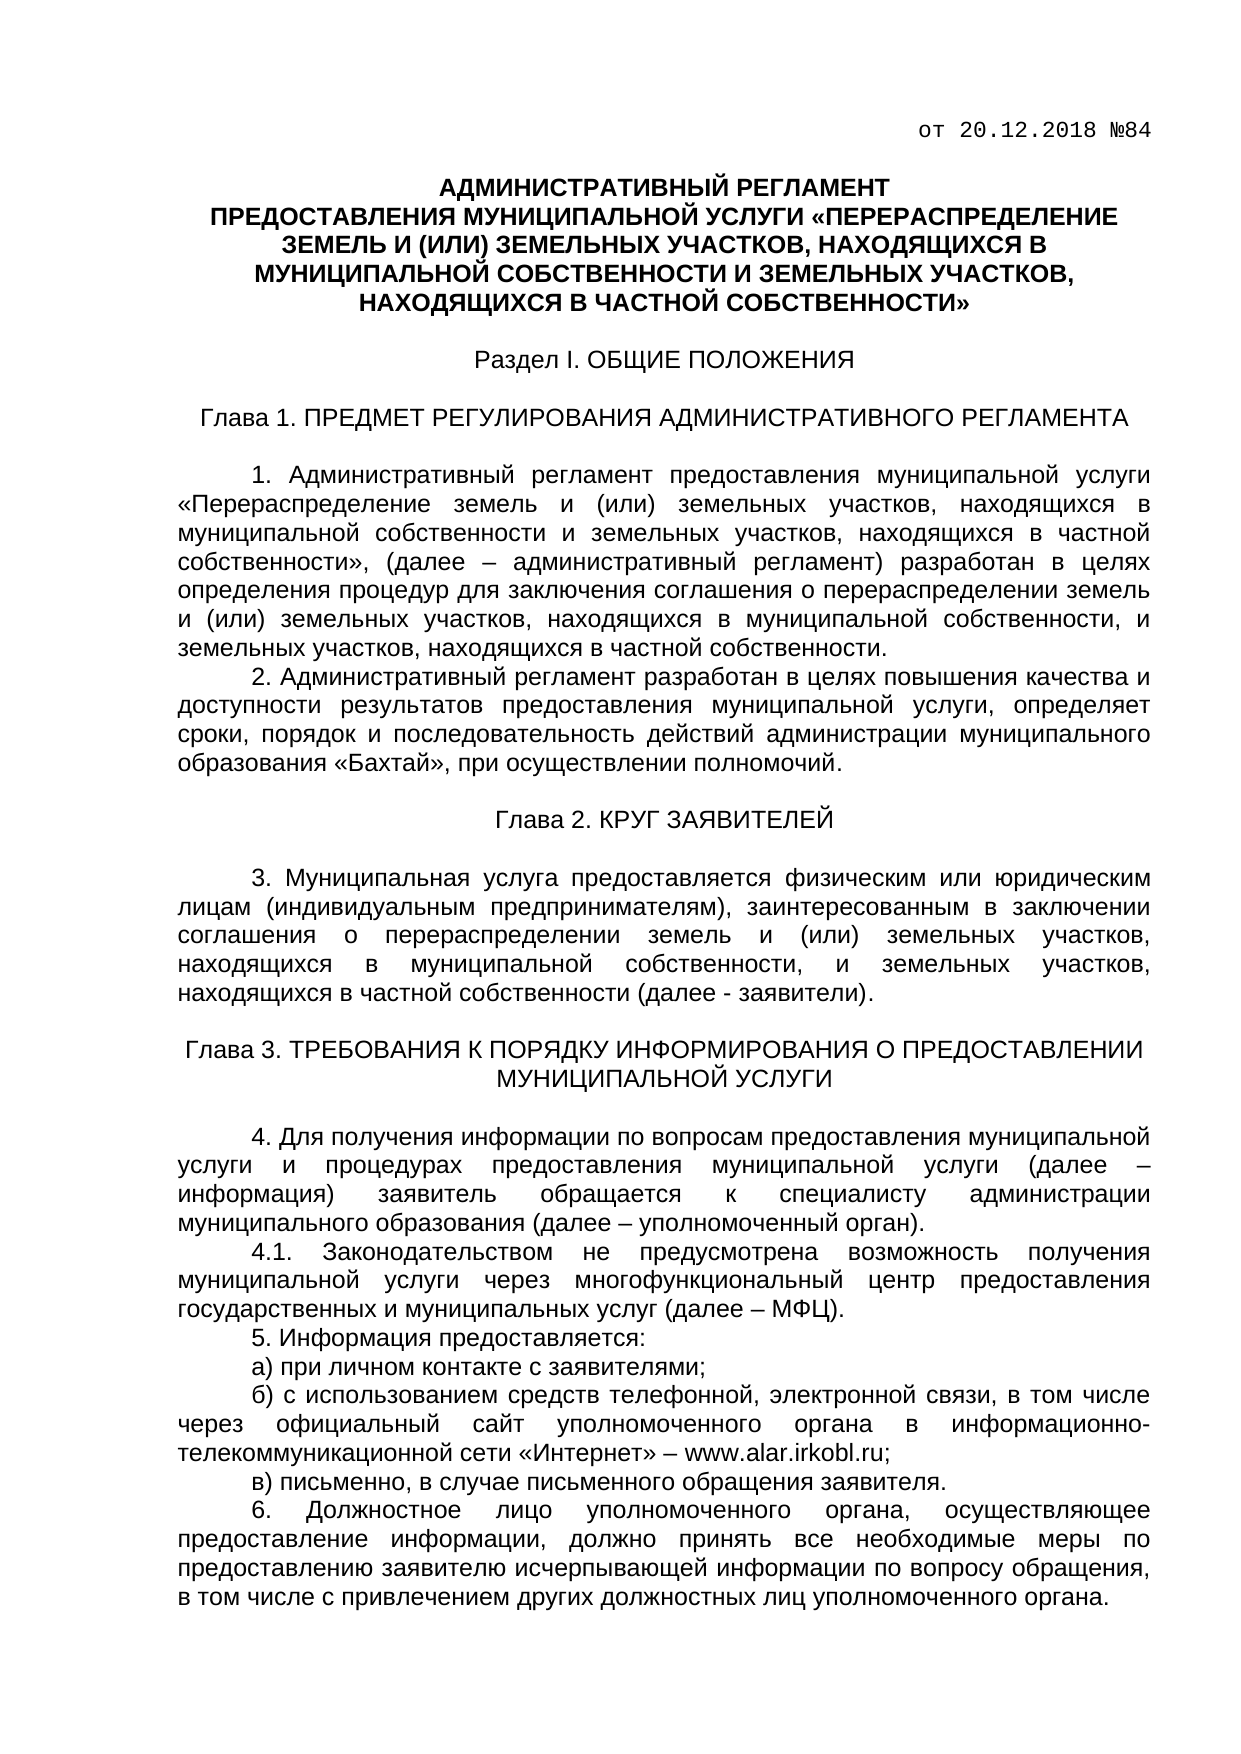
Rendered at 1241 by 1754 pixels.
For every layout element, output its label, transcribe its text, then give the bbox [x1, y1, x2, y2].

text а) при личном контакте с заявителями; [177, 1352, 1152, 1380]
text Глава 3. Требования к порядку информирования о предоставлении МУНИЦИПАЛЬНОЙ услуги [177, 1035, 1152, 1093]
text в) письменно, в случае письменного обращения заявителя. [177, 1467, 1152, 1495]
text 4.1. Законодательством не предусмотрена возможность получения муниципальной услуги через многофункциональный центр предоставления государственных и муниципальных услуг (далее – МФЦ). [177, 1237, 1152, 1323]
text ПРЕДОСТАВЛЕНИЯ МУНИЦИПАЛЬНОЙ УСЛУГИ «ПЕРЕРАСПРЕДЕЛЕНИЕ ЗЕМЕЛЬ И (ИЛИ) ЗЕМЕЛЬНЫХ УЧАСТКОВ, НАХОДЯЩИХСЯ В МУНИЦИПАЛЬНОЙ СОБСТВЕННОСТИ И ЗЕМЕЛЬНЫХ УЧАСТКОВ, НАХОДЯЩИХСЯ В ЧАСТНОЙ СОБСТВЕННОСТИ» [177, 202, 1152, 317]
text 6. Должностное лицо уполномоченного органа, осуществляющее предоставление информации, должно принять все необходимые меры по предоставлению заявителю исчерпывающей информации по вопросу обращения, в том числе с привлечением других должностных лиц уполномоченного органа. [177, 1495, 1152, 1610]
text 2. Административный регламент разработан в целях повышения качества и доступности результатов предоставления муниципальной услуги, определяет сроки, порядок и последовательность действий администрации муниципального образования «Бахтай», при осуществлении полномочий. [177, 662, 1152, 777]
text Раздел I. ОБЩИЕ ПОЛОЖЕНИЯ [177, 345, 1152, 374]
text АДМИНИСТРАТИВНЫЙ РЕГЛАМЕНТ [177, 173, 1152, 202]
text от 20.12.2018 №84 [177, 118, 1152, 144]
text Глава 2. Круг заявителей [177, 805, 1152, 834]
text 4. Для получения информации по вопросам предоставления муниципальной услуги и процедурах предоставления муниципальной услуги (далее – информация) заявитель обращается к специалисту администрации муниципального образования (далее – уполномоченный орган). [177, 1122, 1152, 1237]
text 5. Информация предоставляется: [177, 1323, 1152, 1352]
text Глава 1. Предмет регулирования административного регламента [177, 403, 1152, 432]
text б) с использованием средств телефонной, электронной связи, в том числе через официальный сайт уполномоченного органа в информационно-телекоммуникационной сети «Интернет» – www.alar.irkobl.ru; [177, 1380, 1152, 1467]
text 3. Муниципальная услуга предоставляется физическим или юридическим лицам (индивидуальным предпринимателям), заинтересованным в заключении соглашения о перераспределении земель и (или) земельных участков, находящихся в муниципальной собственности, и земельных участков, находящихся в частной собственности (далее - заявители). [177, 863, 1152, 1007]
text 1. Административный регламент предоставления муниципальной услуги «Перераспределение земель и (или) земельных участков, находящихся в муниципальной собственности и земельных участков, находящихся в частной собственности», (далее – административный регламент) разработан в целях определения процедур для заключения соглашения о перераспределении земель и (или) земельных участков, находящихся в муниципальной собственности, и земельных участков, находящихся в частной собственности. [177, 460, 1152, 662]
